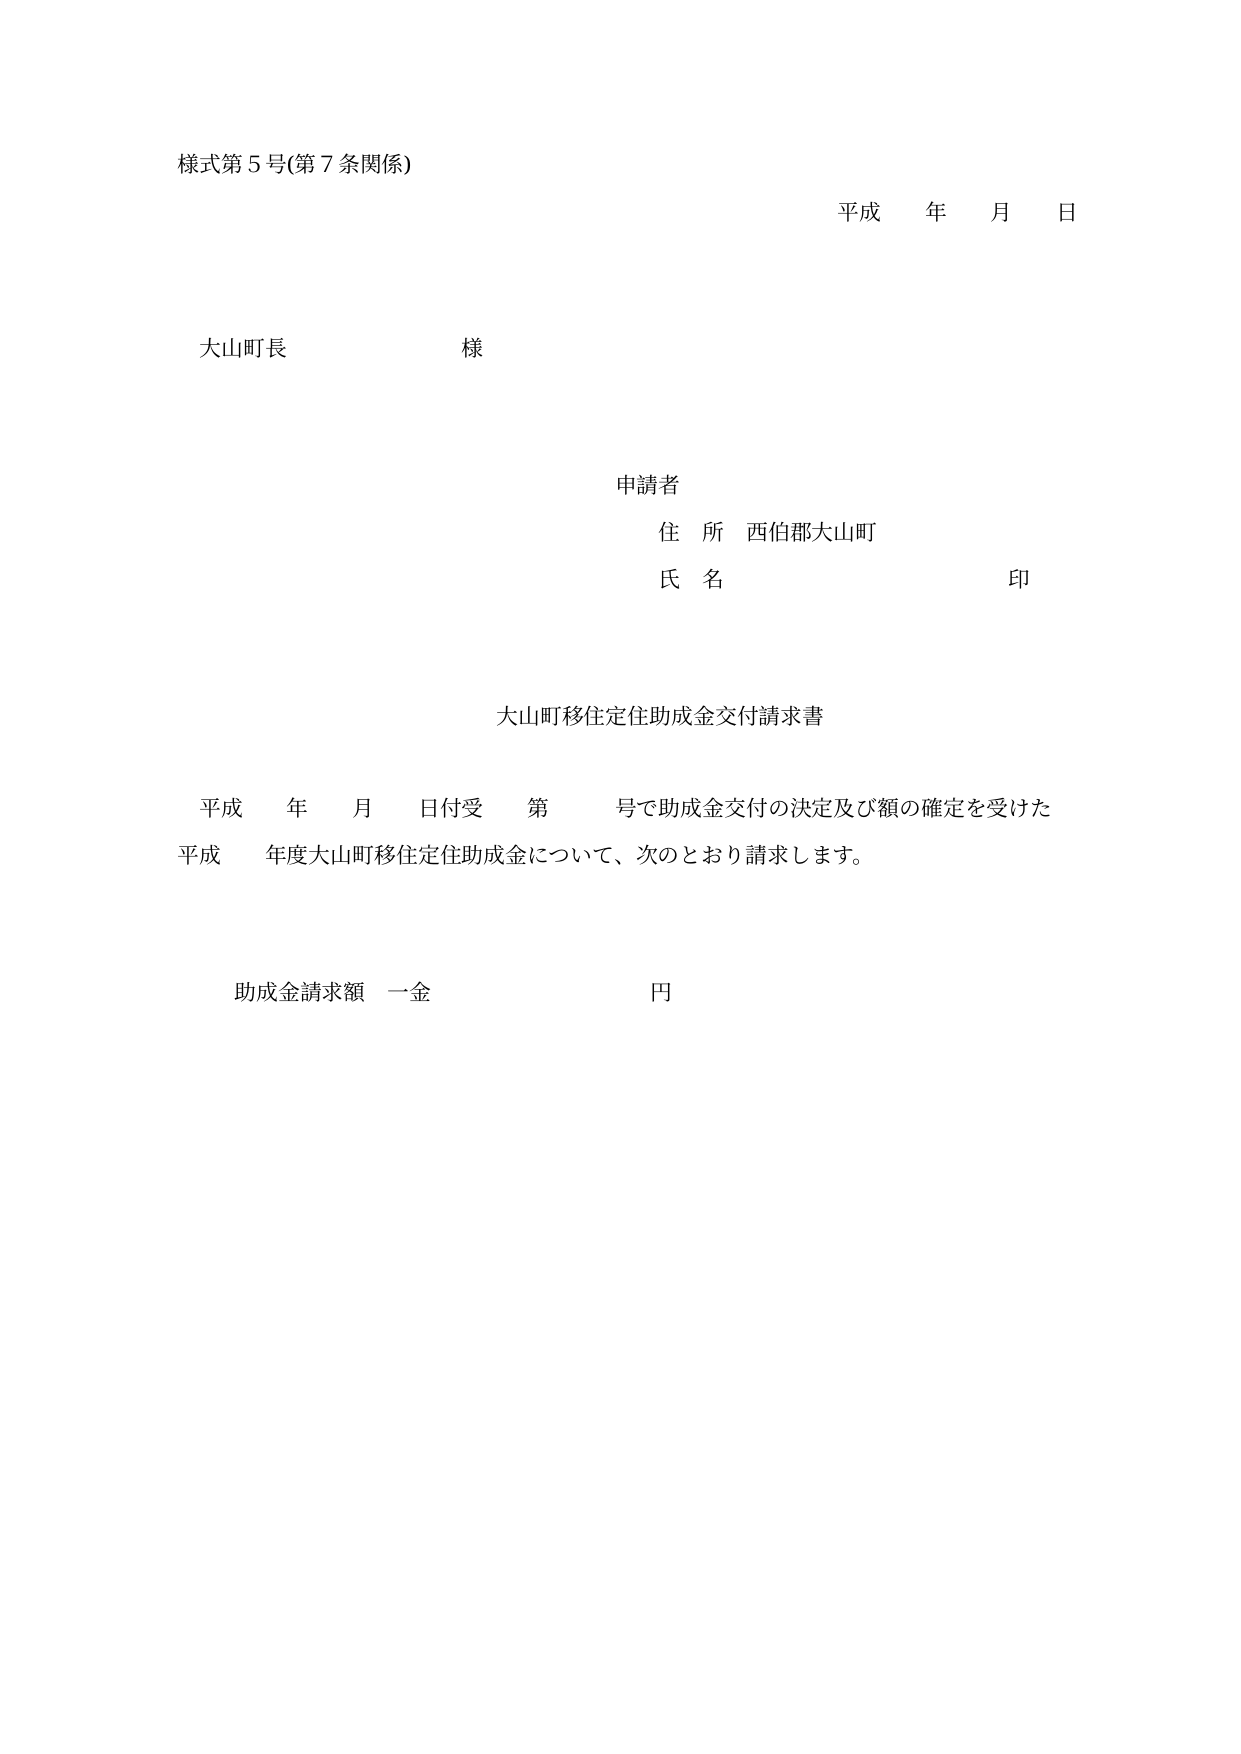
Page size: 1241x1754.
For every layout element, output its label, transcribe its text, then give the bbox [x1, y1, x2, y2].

text 氏 名 印 [177, 562, 1078, 594]
text 住 所 西伯郡大山町 [177, 515, 1078, 547]
text 平成 年 月 日 [177, 195, 1078, 226]
text 大山町移住定住助成金交付請求書 [177, 699, 1078, 731]
text 平成 年度大山町移住定住助成金について、次のとおり請求します。 [177, 838, 1078, 869]
text 様式第５号(第７条関係) [177, 148, 1078, 179]
text 大山町長 様 [177, 332, 1078, 363]
text 助成金請求額 一金 円 [177, 975, 1078, 1006]
text 申請者 [177, 468, 1078, 499]
text 平成 年 月 日付受 第 号で助成金交付の決定及び額の確定を受けた [177, 791, 1078, 822]
